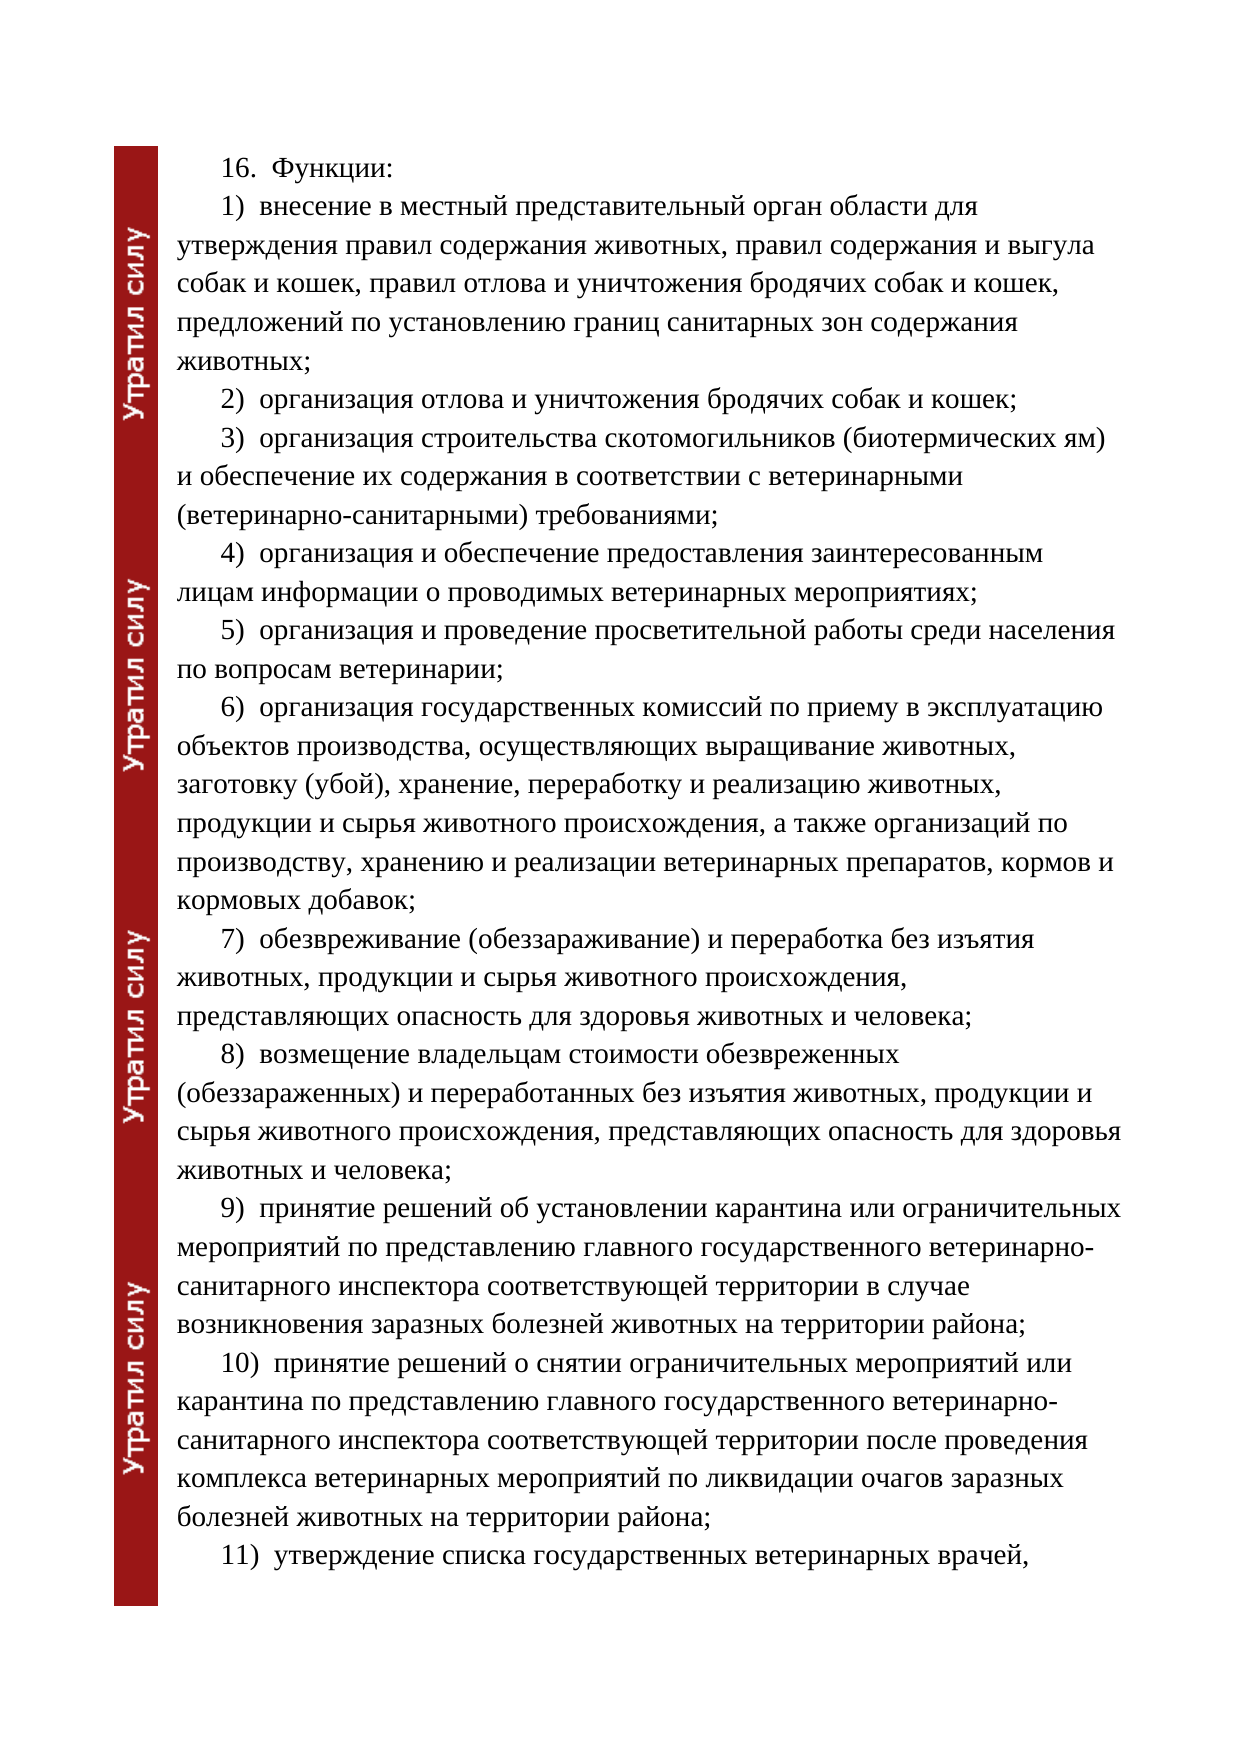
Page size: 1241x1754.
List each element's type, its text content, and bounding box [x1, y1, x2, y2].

picture [114, 1571, 158, 1606]
picture [114, 146, 158, 150]
